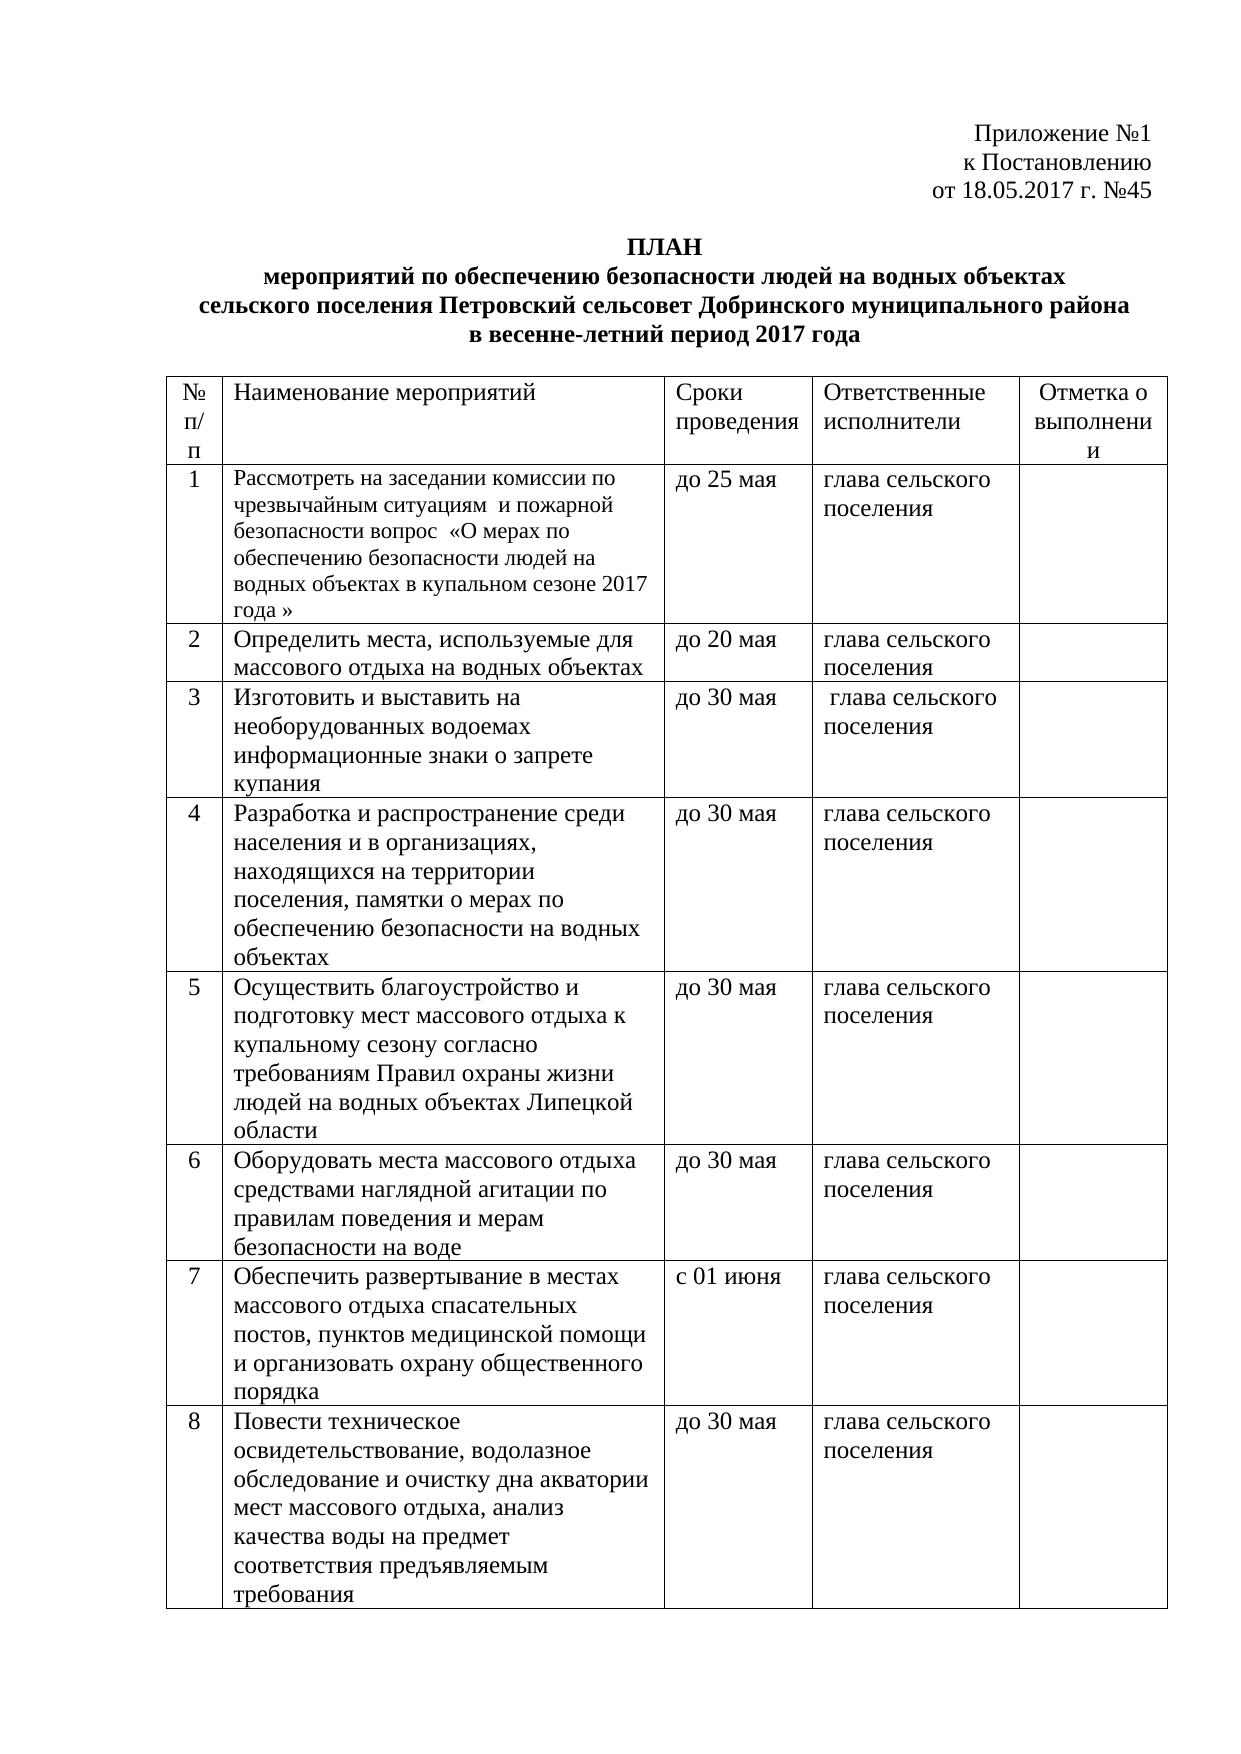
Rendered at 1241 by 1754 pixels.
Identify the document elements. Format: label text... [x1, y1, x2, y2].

table_cell с 01 июня [665, 1261, 812, 1405]
table_cell до 30 мая [665, 798, 812, 971]
table_cell [1020, 1261, 1167, 1405]
table_cell Определить места, используемые для массового отдыха на водных объектах [223, 624, 664, 681]
table_cell глава сельского поселения [813, 465, 1019, 623]
table_cell [1020, 972, 1167, 1144]
table_cell 3 [167, 682, 222, 797]
table_cell 6 [167, 1145, 222, 1260]
table_cell Рассмотреть на заседании комиссии по чрезвычайным ситуациям и пожарной безопасности вопрос «О мерах по обеспечению безопасности людей на водных объектах в купальном сезоне 2017 года » [223, 465, 664, 623]
table_cell глава сельского поселения [813, 1406, 1019, 1607]
table_cell Изготовить и выставить на необорудованных водоемах информационные знаки о запрете купания [223, 682, 664, 797]
table_cell до 30 мая [665, 682, 812, 797]
table_cell 1 [167, 465, 222, 623]
table_header Ответственные исполнители [813, 377, 1019, 463]
table_header Отметка о выполнении [1020, 377, 1167, 463]
text ПЛАН [177, 232, 1152, 261]
text сельского поселения Петровский сельсовет Добринского муниципального района [177, 290, 1152, 319]
table_cell глава сельского поселения [813, 972, 1019, 1144]
table_cell Разработка и распространение среди населения и в организациях, находящихся на территории поселения, памятки о мерах по обеспечению безопасности на водных объектах [223, 798, 664, 971]
table_cell до 25 мая [665, 465, 812, 623]
table_cell 7 [167, 1261, 222, 1405]
table_cell 4 [167, 798, 222, 971]
text мероприятий по обеспечению безопасности людей на водных объектах [177, 261, 1152, 290]
table_cell 5 [167, 972, 222, 1144]
table_cell глава сельского поселения [813, 1261, 1019, 1405]
table_cell Осуществить благоустройство и подготовку мест массового отдыха к купальному сезону согласно требованиям Правил охраны жизни людей на водных объектах Липецкой области [223, 972, 664, 1144]
table_header № п/п [167, 377, 222, 463]
text Приложение №1 [177, 118, 1152, 147]
table_cell глава сельского поселения [813, 798, 1019, 971]
table_cell глава сельского поселения [813, 624, 1019, 681]
table_cell [1020, 465, 1167, 623]
table_cell Оборудовать места массового отдыха средствами наглядной агитации по правилам поведения и мерам безопасности на воде [223, 1145, 664, 1260]
table_cell [1020, 1145, 1167, 1260]
text от 18.05.2017 г. №45 [177, 176, 1152, 204]
table_cell [1020, 1406, 1167, 1607]
table_cell [1020, 798, 1167, 971]
table_cell до 30 мая [665, 1406, 812, 1607]
table_cell 8 [167, 1406, 222, 1607]
table_cell [1020, 682, 1167, 797]
table_header Наименование мероприятий [223, 377, 664, 463]
table_cell глава сельского поселения [813, 682, 1019, 797]
table_cell до 20 мая [665, 624, 812, 681]
text к Постановлению [177, 147, 1152, 176]
table_cell 2 [167, 624, 222, 681]
table_cell до 30 мая [665, 972, 812, 1144]
table_cell до 30 мая [665, 1145, 812, 1260]
text в весенне-летний период 2017 года [177, 319, 1152, 347]
table_cell глава сельского поселения [813, 1145, 1019, 1260]
table_cell Повести техническое освидетельствование, водолазное обследование и очистку дна акватории мест массового отдыха, анализ качества воды на предмет соответствия предъявляемым требования [223, 1406, 664, 1607]
table_cell Обеспечить развертывание в местах массового отдыха спасательных постов, пунктов медицинской помощи и организовать охрану общественного порядка [223, 1261, 664, 1405]
table_header Сроки проведения [665, 377, 812, 463]
table_cell [1020, 624, 1167, 681]
